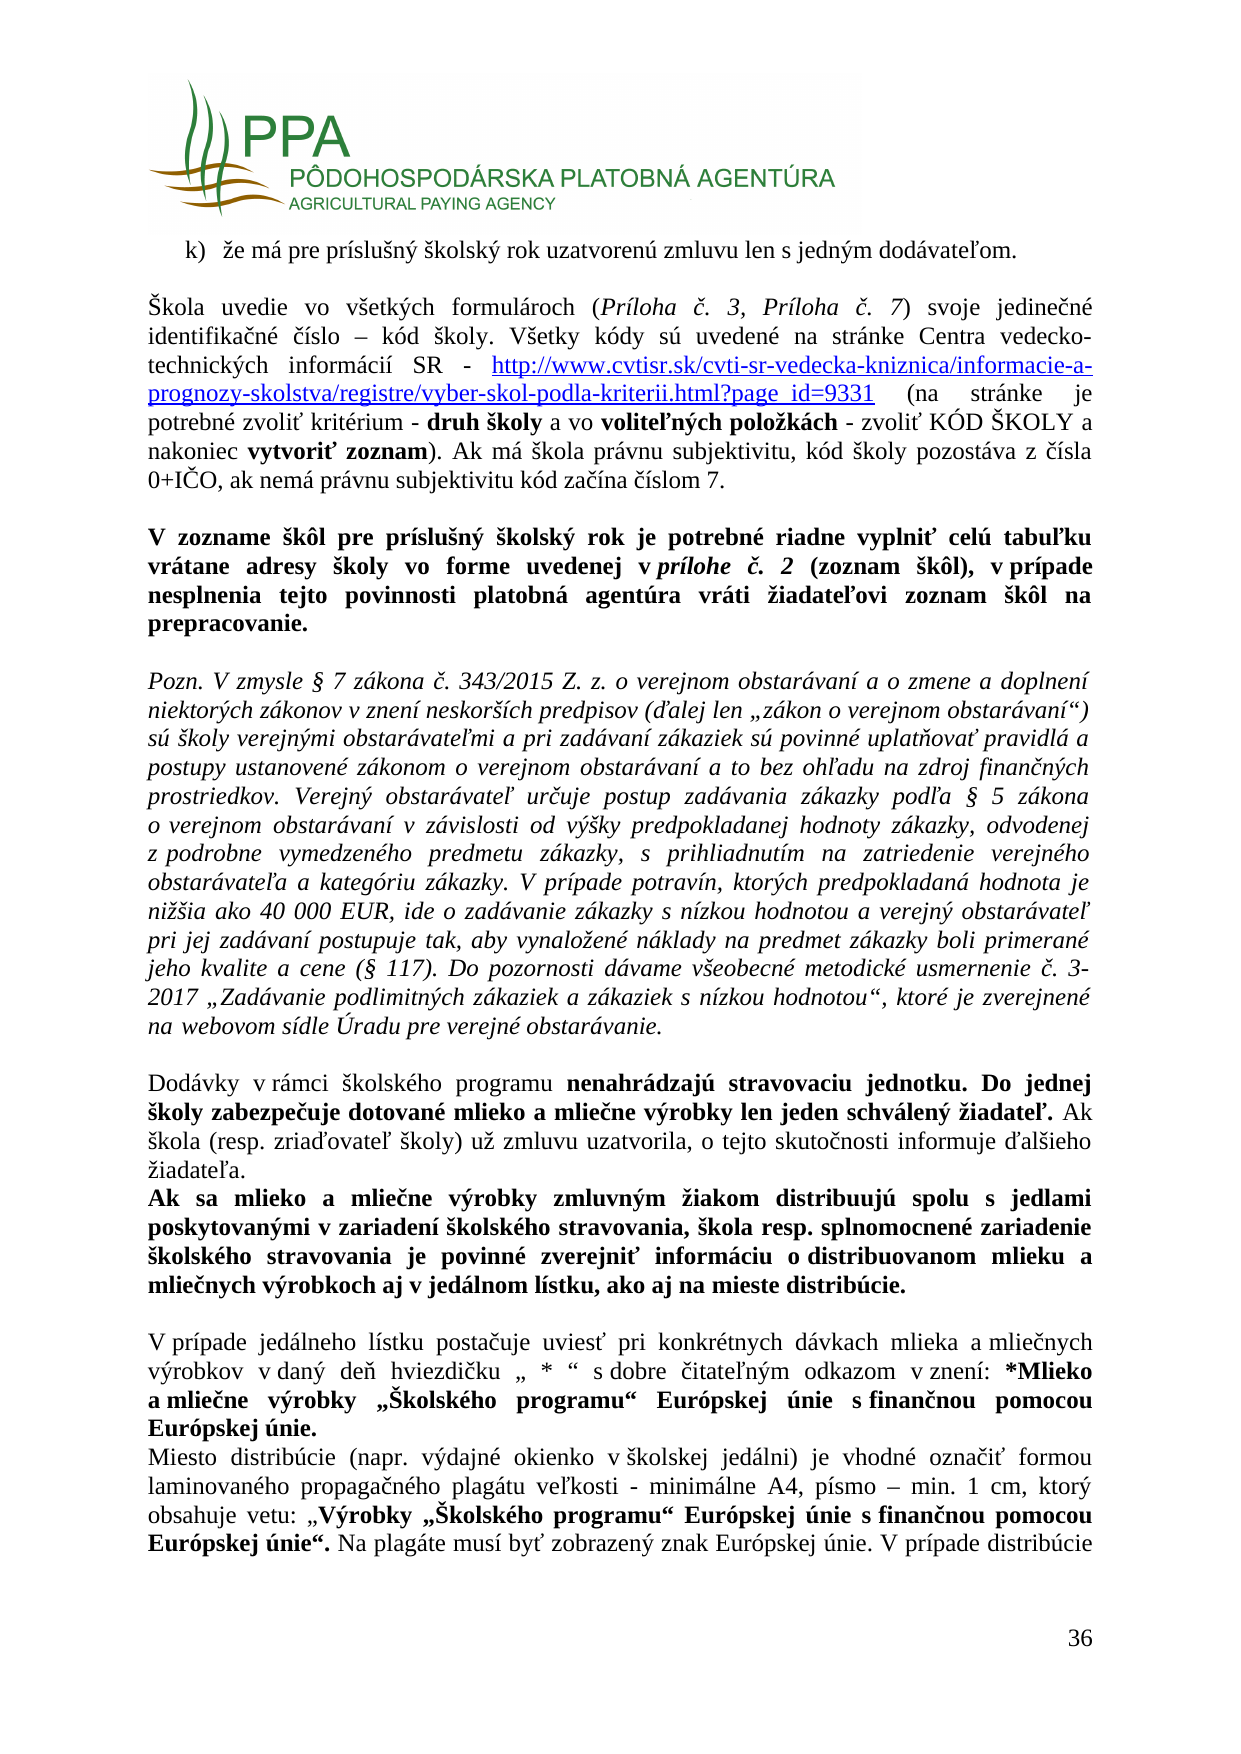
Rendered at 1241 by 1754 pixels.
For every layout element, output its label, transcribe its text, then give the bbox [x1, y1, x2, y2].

text Škola uvedie vo všetkých formulároch (Príloha č. 3, Príloha č. 7) svoje jedinečné identifikačné číslo – kód školy. Všetky kódy sú uvedené na stránke Centra vedecko-technických informácií SR - http://www.cvtisr.sk/cvti-sr-vedecka-kniznica/informacie-a-prognozy-skolstva/registre/vyber-skol-podla-kriterii.html?page_id=9331 (na stránke je potrebné zvoliť kritérium - druh školy a vo voliteľných položkách - zvoliť KÓD ŠKOLY a nakoniec vytvoriť zoznam). Ak má škola právnu subjektivitu, kód školy pozostáva z čísla 0+IČO, ak nemá právnu subjektivitu kód začína číslom 7. [148, 292, 1093, 493]
text Pozn. V zmysle § 7 zákona č. 343/2015 Z. z. o verejnom obstarávaní a o zmene a doplnení niektorých zákonov v znení neskorších predpisov (ďalej len „zákon o verejnom obstarávaní“) sú školy verejnými obstarávateľmi a pri zadávaní zákaziek sú povinné uplatňovať pravidlá a postupy ustanovené zákonom o verejnom obstarávaní a to bez ohľadu na zdroj finančných prostriedkov. Verejný obstarávateľ určuje postup zadávania zákazky podľa § 5 zákona o verejnom obstarávaní v závislosti od výšky predpokladanej hodnoty zákazky, odvodenej z podrobne vymedzeného predmetu zákazky, s prihliadnutím na zatriedenie verejného obstarávateľa a kategóriu zákazky. V prípade potravín, ktorých predpokladaná hodnota je nižšia ako 40 000 EUR, ide o zadávanie zákazky s nízkou hodnotou a verejný obstarávateľ pri jej zadávaní postupuje tak, aby vynaložené náklady na predmet zákazky boli primerané jeho kvalite a cene (§ 117). Do pozornosti dávame všeobecné metodické usmernenie č. 3-2017 „Zadávanie podlimitných zákaziek a zákaziek s nízkou hodnotou“, ktoré je zverejnené na webovom sídle Úradu pre verejné obstarávanie. [148, 666, 1093, 1040]
text Ak sa mlieko a mliečne výrobky zmluvným žiakom distribuujú spolu s jedlami poskytovanými v zariadení školského stravovania, škola resp. splnomocnené zariadenie školského stravovania je povinné zverejniť informáciu o distribuovanom mlieku a mliečnych výrobkoch aj v jedálnom lístku, ako aj na mieste distribúcie. [148, 1183, 1093, 1298]
text V zozname škôl pre príslušný školský rok je potrebné riadne vyplniť celú tabuľku vrátane adresy školy vo forme uvedenej v prílohe č. 2 (zoznam škôl), v prípade nesplnenia tejto povinnosti platobná agentúra vráti žiadateľovi zoznam škôl na prepracovanie. [148, 522, 1093, 637]
text Dodávky v rámci školského programu nenahrádzajú stravovaciu jednotku. Do jednej školy zabezpečuje dotované mlieko a mliečne výrobky len jeden schválený žiadateľ. Ak škola (resp. zriaďovateľ školy) už zmluvu uzatvorila, o tejto skutočnosti informuje ďalšieho žiadateľa. [148, 1068, 1093, 1183]
picture [147, 73, 862, 235]
text V prípade jedálneho lístku postačuje uviesť pri konkrétnych dávkach mlieka a mliečnych výrobkov v daný deň hviezdičku „ * “ s dobre čitateľným odkazom v znení: *Mlieko a mliečne výrobky „Školského programu“ Európskej únie s finančnou pomocou Európskej únie. [148, 1327, 1093, 1442]
list že má pre príslušný školský rok uzatvorenú zmluvu len s jedným dodávateľom. [185, 235, 1093, 263]
